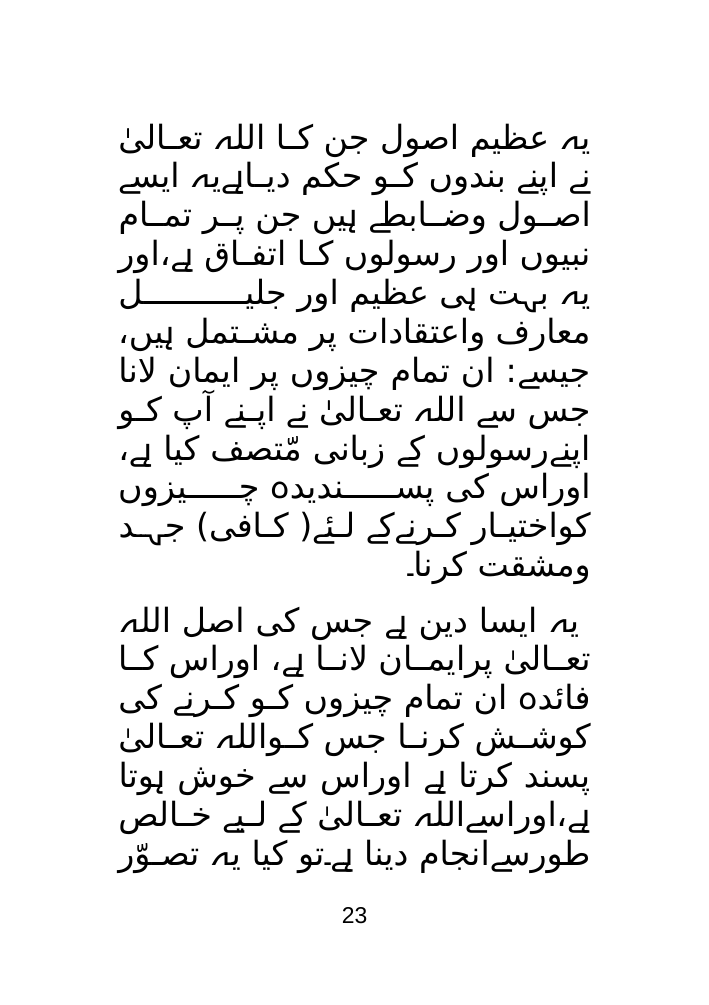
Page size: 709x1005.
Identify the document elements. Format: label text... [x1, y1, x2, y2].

text یہ عظیم اصول جن کا اللہ تعالیٰٰ نے اپنے بندوں کو حکم دیاہےیہ ایسے اصول وضابطے ہیں جن پر تمام نبیوں اور رسولوں کا اتفاق ہے،اور یہ بہت ہی عظیم اور جلیل معارف واعتقادات پر مشتمل ہیں، جیسے: ان تمام چیزوں پر ایمان لانا جس سے اللہ تعالیٰٰ نے اپنے آپ کو اپنےرسولوں کے زبانی مّتصف کیا ہے، اوراس کی پسندیدہ چیزوں کواختیار کرنےکے لئے( کافی) جہد ومشقت کرنا۔ [118, 118, 591, 584]
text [118, 601, 591, 873]
